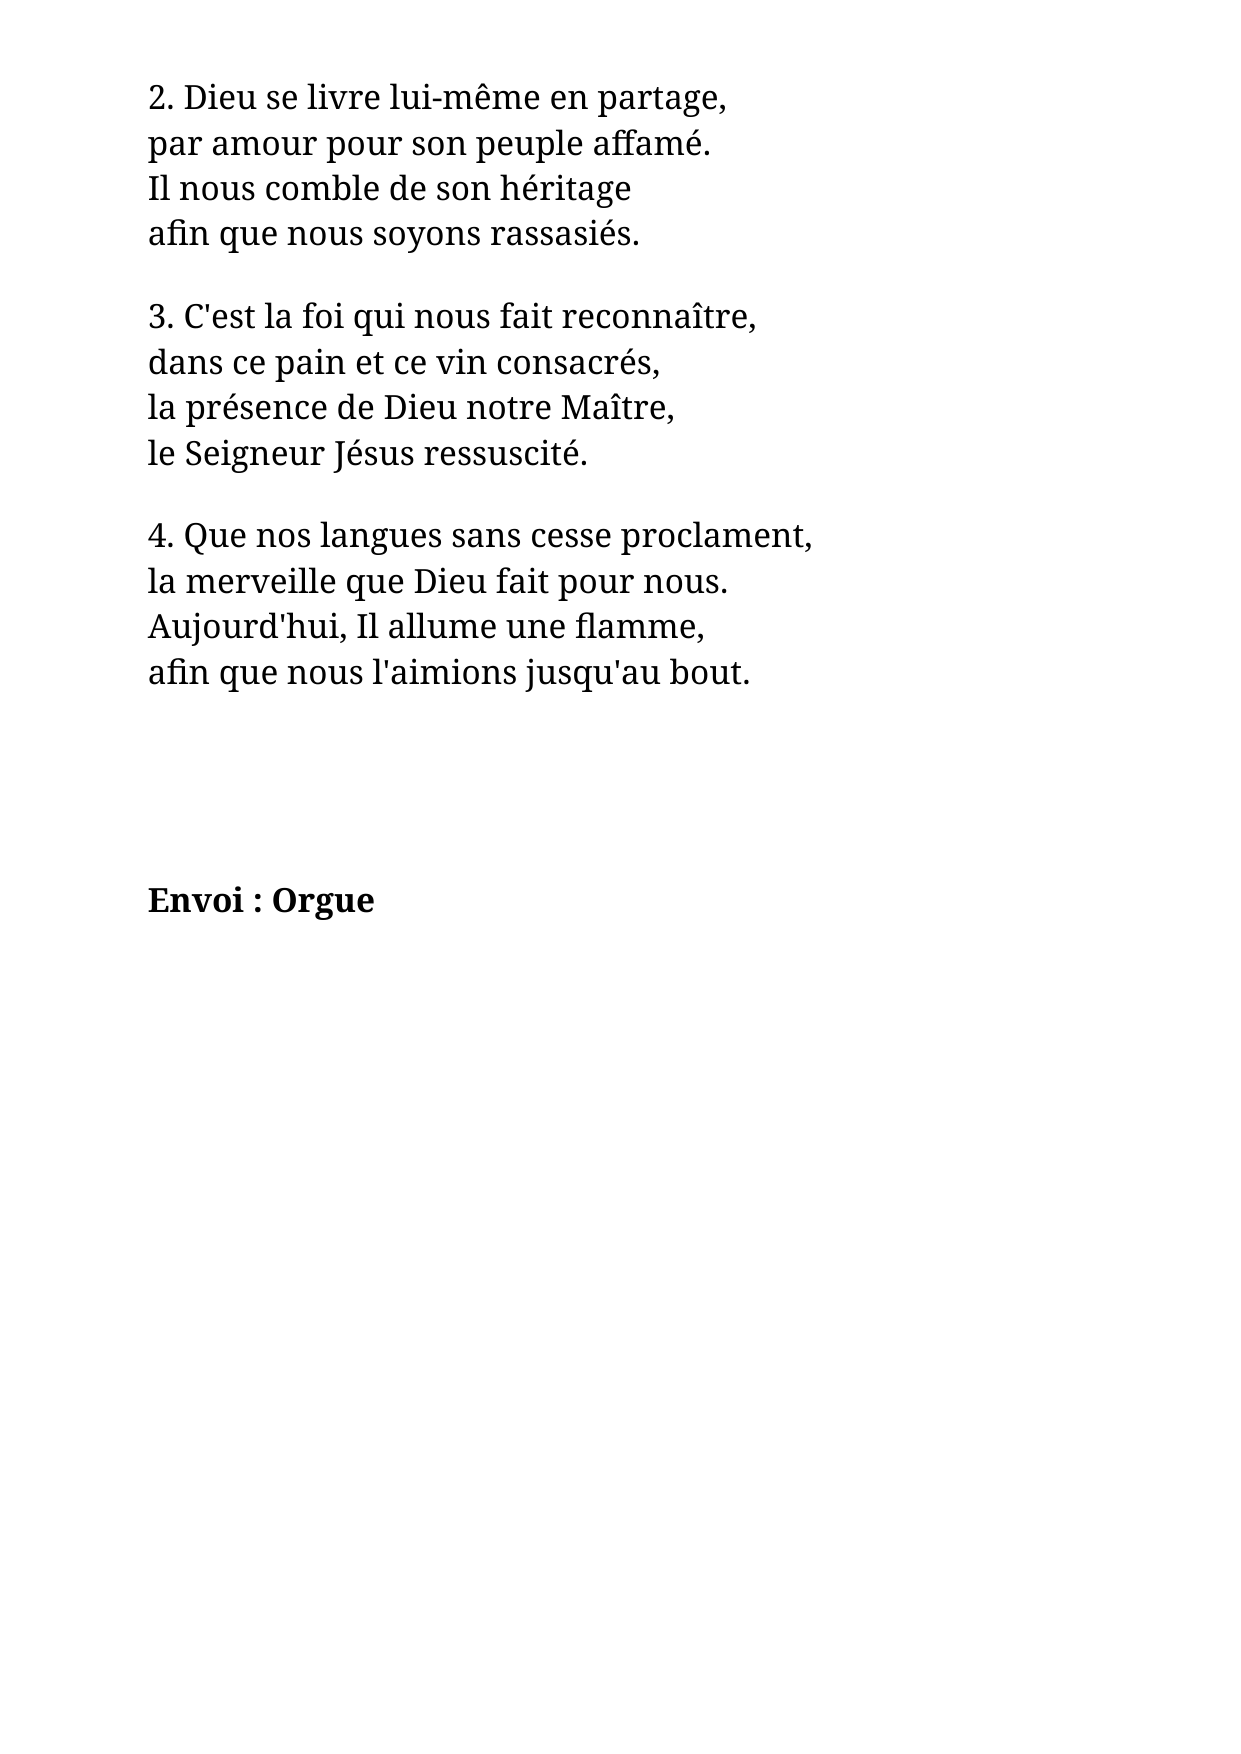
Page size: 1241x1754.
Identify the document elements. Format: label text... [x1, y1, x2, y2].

text 4. Que nos langues sans cesse proclament, la merveille que Dieu fait pour nous. Aujourd'hui, Il allume une flamme, afin que nous l'aimions jusqu'au bout. [148, 512, 1093, 694]
text 3. C'est la foi qui nous fait reconnaître, dans ce pain et ce vin consacrés, la présence de Dieu notre Maître, le Seigneur Jésus ressuscité. [148, 293, 1093, 475]
text Envoi : Orgue [148, 877, 1093, 922]
text 2. Dieu se livre lui-même en partage, par amour pour son peuple affamé. Il nous comble de son héritage afin que nous soyons rassasiés. [148, 74, 1093, 256]
